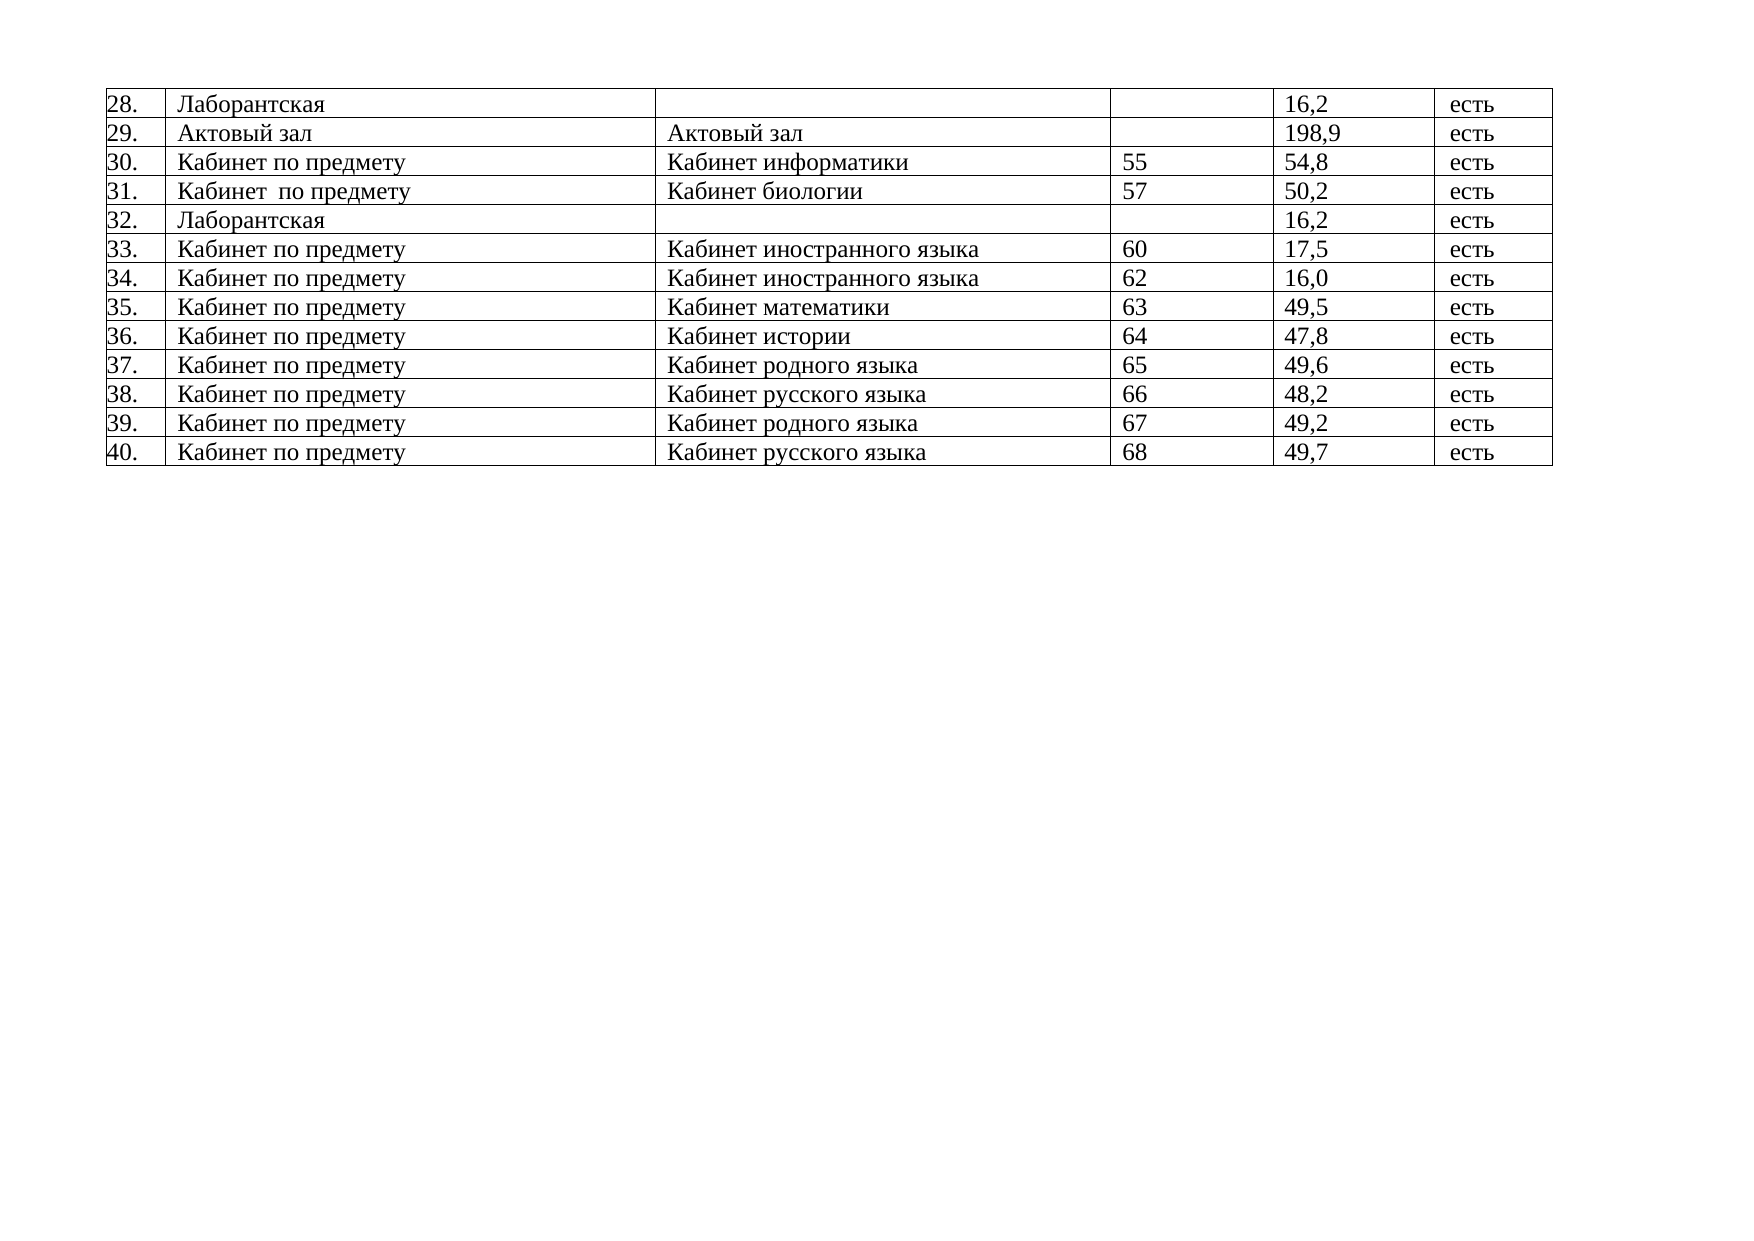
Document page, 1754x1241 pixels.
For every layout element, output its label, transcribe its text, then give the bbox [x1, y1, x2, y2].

table_cell [107, 118, 165, 146]
table_cell Кабинет родного языка [656, 350, 1110, 378]
table_cell Кабинет иностранного языка [656, 234, 1110, 262]
table_cell 64 [1111, 321, 1273, 349]
table_cell [656, 205, 1110, 233]
table_cell 49,2 [1274, 408, 1434, 436]
table_cell есть [1435, 147, 1552, 175]
table_cell [1111, 205, 1273, 233]
table_cell 47,8 [1274, 321, 1434, 349]
table_cell есть [1435, 321, 1552, 349]
table_cell 66 [1111, 379, 1273, 407]
table_cell [1111, 89, 1273, 117]
table_cell Кабинет по предмету [166, 176, 655, 204]
table_cell [107, 379, 165, 407]
table_cell Кабинет русского языка [656, 437, 1110, 465]
table_cell 54,8 [1274, 147, 1434, 175]
table_cell Актовый зал [656, 118, 1110, 146]
table_cell Кабинет русского языка [656, 379, 1110, 407]
table_cell [107, 234, 165, 262]
table_cell есть [1435, 292, 1552, 320]
table_cell 16,2 [1274, 205, 1434, 233]
table_cell [107, 350, 165, 378]
table_cell Лаборантская [166, 205, 655, 233]
table_cell 16,2 [1274, 89, 1434, 117]
table_cell 17,5 [1274, 234, 1434, 262]
table_cell [107, 176, 165, 204]
table_cell Кабинет по предмету [166, 292, 655, 320]
table_cell Кабинет по предмету [166, 321, 655, 349]
table_cell есть [1435, 408, 1552, 436]
table_cell Кабинет математики [656, 292, 1110, 320]
table_cell 55 [1111, 147, 1273, 175]
table_cell [107, 292, 165, 320]
table_cell [107, 263, 165, 291]
table_cell есть [1435, 89, 1552, 117]
table_cell Кабинет биологии [656, 176, 1110, 204]
table_cell есть [1435, 350, 1552, 378]
table_cell Кабинет информатики [656, 147, 1110, 175]
table_cell есть [1435, 263, 1552, 291]
table_cell 50,2 [1274, 176, 1434, 204]
table_cell Кабинет родного языка [656, 408, 1110, 436]
table_cell Кабинет по предмету [166, 408, 655, 436]
table_cell Кабинет по предмету [166, 379, 655, 407]
table_cell есть [1435, 379, 1552, 407]
table_cell [107, 89, 165, 117]
table_cell есть [1435, 205, 1552, 233]
table_cell [107, 147, 165, 175]
table_cell Кабинет по предмету [166, 350, 655, 378]
table_cell 63 [1111, 292, 1273, 320]
table_cell 48,2 [1274, 379, 1434, 407]
table_cell [107, 437, 165, 465]
table_cell Кабинет по предмету [166, 147, 655, 175]
table_cell Кабинет иностранного языка [656, 263, 1110, 291]
table_cell Лаборантская [166, 89, 655, 117]
table_cell 198,9 [1274, 118, 1434, 146]
table_cell 49,7 [1274, 437, 1434, 465]
table_cell Кабинет по предмету [166, 437, 655, 465]
table_cell [1111, 118, 1273, 146]
table_cell есть [1435, 176, 1552, 204]
table_cell есть [1435, 437, 1552, 465]
table_cell [107, 205, 165, 233]
table_cell 49,6 [1274, 350, 1434, 378]
table_cell [107, 408, 165, 436]
table_cell есть [1435, 118, 1552, 146]
table_cell Кабинет по предмету [166, 263, 655, 291]
table_cell 57 [1111, 176, 1273, 204]
table_cell [107, 321, 165, 349]
table_cell 62 [1111, 263, 1273, 291]
table_cell Кабинет по предмету [166, 234, 655, 262]
table_cell есть [1435, 234, 1552, 262]
table_cell 68 [1111, 437, 1273, 465]
table_cell 16,0 [1274, 263, 1434, 291]
table_cell Актовый зал [166, 118, 655, 146]
table_cell [656, 89, 1110, 117]
table_cell Кабинет истории [656, 321, 1110, 349]
table_cell 49,5 [1274, 292, 1434, 320]
table_cell 67 [1111, 408, 1273, 436]
table_cell 60 [1111, 234, 1273, 262]
table_cell 65 [1111, 350, 1273, 378]
